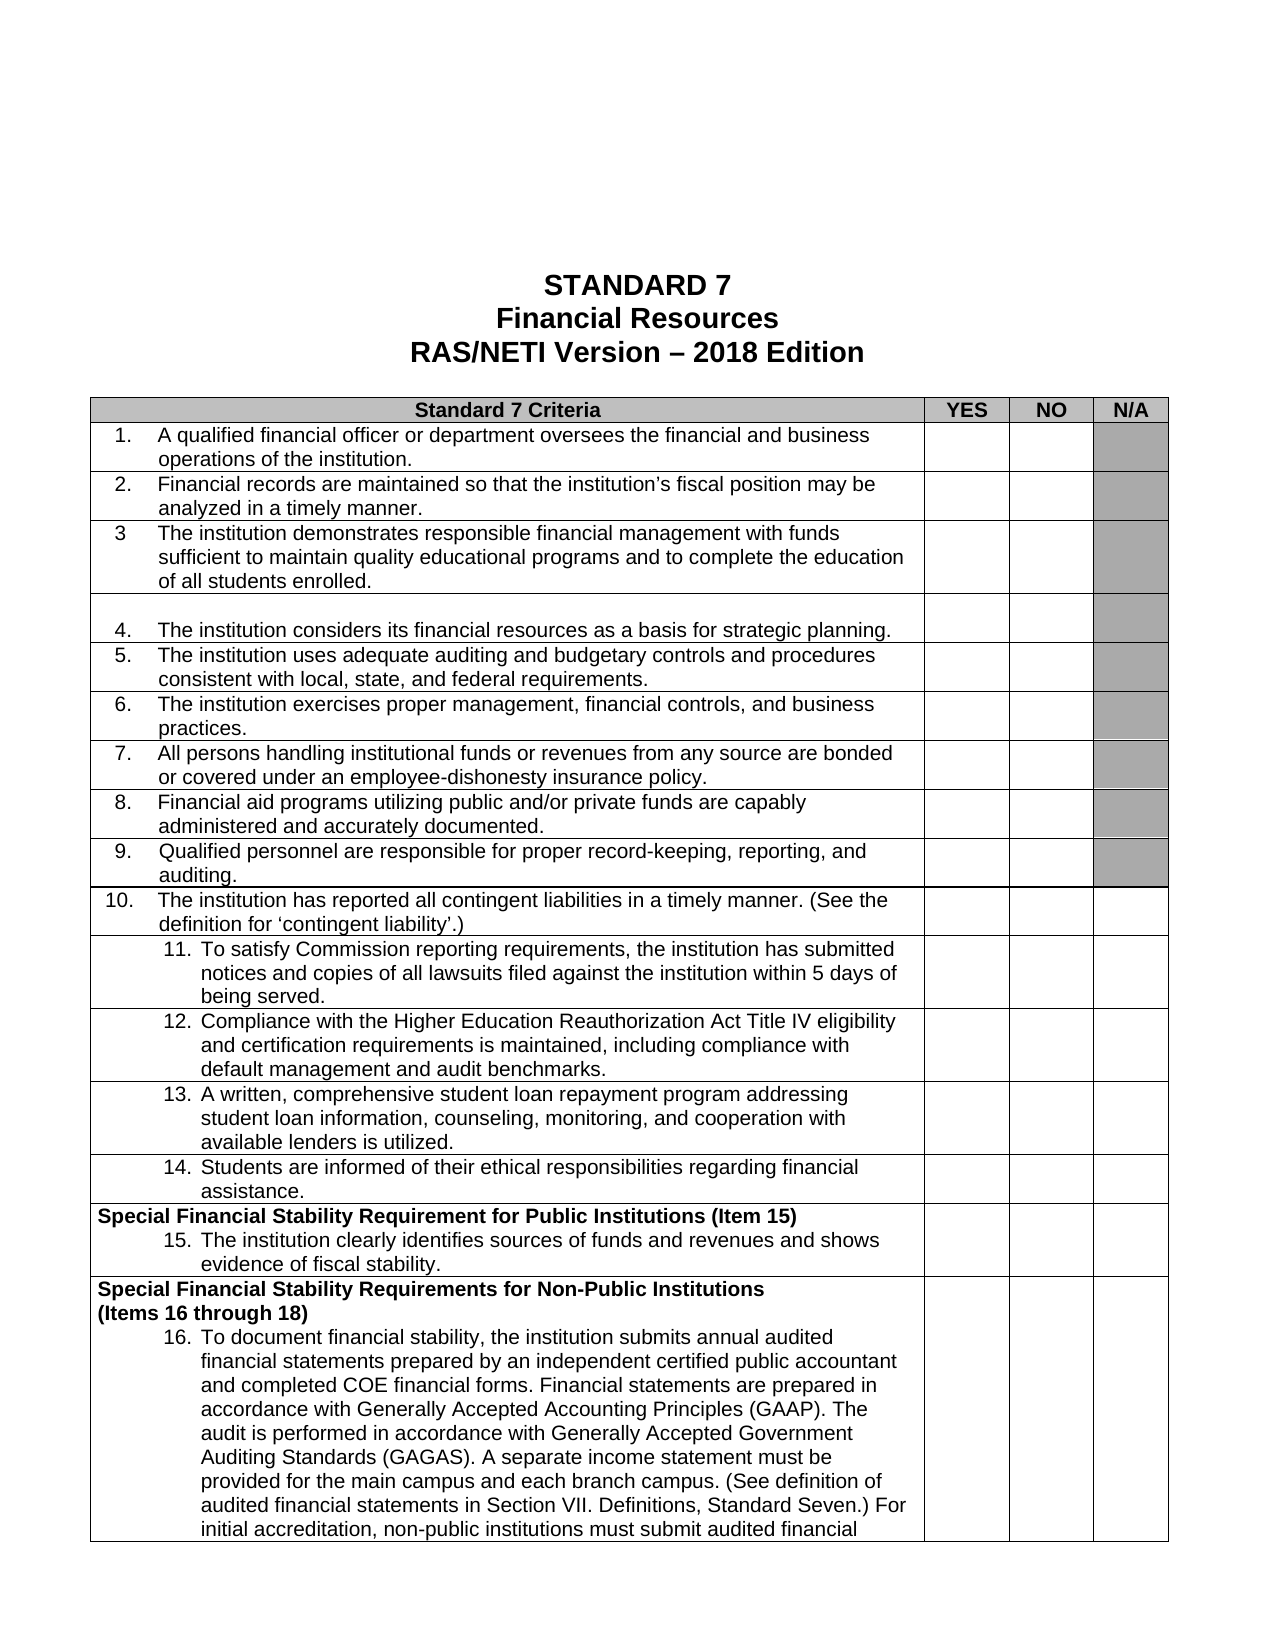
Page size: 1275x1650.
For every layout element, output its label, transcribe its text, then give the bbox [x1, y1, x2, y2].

table_cell 4. The institution considers its financial resources as a basis for strategic planning. [91, 594, 924, 642]
table_cell [1094, 1009, 1168, 1081]
table_cell 8. Financial aid programs utilizing public and/or private funds are capably administered and accurately documented. [91, 790, 924, 837]
table_cell Special Financial Stability Requirement for Public Institutions (Item 15) 15. The institution clearly identifies sources of funds and revenues and shows evidence of fiscal stability. [91, 1204, 924, 1276]
table_cell [1094, 1082, 1168, 1154]
table_cell 5. The institution uses adequate auditing and budgetary controls and procedures consistent with local, state, and federal requirements. [91, 643, 924, 691]
table_cell [1010, 888, 1093, 935]
table_cell 7. All persons handling institutional funds or revenues from any source are bonded or covered under an employee-dishonesty insurance policy. [91, 741, 924, 788]
table_cell 2. Financial records are maintained so that the institution’s fiscal position may be analyzed in a timely manner. [91, 472, 924, 520]
table_cell [925, 790, 1009, 837]
table_cell [1094, 692, 1168, 739]
table_cell 6. The institution exercises proper management, financial controls, and business practices. [91, 692, 924, 739]
text STANDARD 7 [60, 267, 1215, 301]
table_header NO [1010, 398, 1093, 422]
table_cell [1010, 1277, 1093, 1541]
table_cell [1094, 643, 1168, 691]
table_cell [1094, 594, 1168, 642]
table_header Standard 7 Criteria [91, 398, 924, 422]
text RAS/NETI Version – 2018 Edition [60, 334, 1215, 368]
table_cell [1010, 472, 1093, 520]
table_cell [925, 1277, 1009, 1541]
table_cell [1094, 839, 1168, 886]
table_cell [1010, 423, 1093, 471]
table_cell [925, 936, 1009, 1008]
table_cell [1010, 741, 1093, 788]
table_cell [925, 643, 1009, 691]
table_cell [925, 741, 1009, 788]
table_cell [1094, 423, 1168, 471]
table_cell [925, 423, 1009, 471]
text Financial Resources [60, 301, 1215, 334]
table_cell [91, 1277, 924, 1541]
table_cell [1094, 888, 1168, 935]
table_cell [1010, 692, 1093, 739]
table_cell [1094, 1277, 1168, 1541]
table_cell [1010, 1155, 1093, 1203]
table_cell [925, 888, 1009, 935]
table_cell 14. Students are informed of their ethical responsibilities regarding financial assistance. [91, 1155, 924, 1203]
table_cell 9. Qualified personnel are responsible for proper record-keeping, reporting, and auditing. [91, 839, 924, 886]
table_cell [925, 839, 1009, 886]
table_cell [925, 1082, 1009, 1154]
table_cell [925, 1204, 1009, 1276]
table_header YES [925, 398, 1009, 422]
table_cell [1010, 594, 1093, 642]
table_cell [1094, 790, 1168, 837]
table_cell [925, 1009, 1009, 1081]
table_cell [925, 692, 1009, 739]
table_cell [1010, 790, 1093, 837]
table_cell [1010, 1204, 1093, 1276]
table_cell [1094, 1204, 1168, 1276]
table_cell 12. Compliance with the Higher Education Reauthorization Act Title IV eligibility and certification requirements is maintained, including compliance with default management and audit benchmarks. [91, 1009, 924, 1081]
table_cell [1010, 1009, 1093, 1081]
table_cell 3 The institution demonstrates responsible financial management with funds sufficient to maintain quality educational programs and to complete the education of all students enrolled. [91, 521, 924, 593]
table_cell [925, 1155, 1009, 1203]
table_cell 11. To satisfy Commission reporting requirements, the institution has submitted notices and copies of all lawsuits filed against the institution within 5 days of being served. [91, 936, 924, 1008]
table_cell [1010, 936, 1093, 1008]
table_header N/A [1094, 398, 1168, 422]
table_cell 1. A qualified financial officer or department oversees the financial and business operations of the institution. [91, 423, 924, 471]
table_cell [925, 472, 1009, 520]
table_cell [1094, 521, 1168, 593]
table_cell [1094, 936, 1168, 1008]
table_cell [1094, 741, 1168, 788]
table_cell [1010, 1082, 1093, 1154]
table_cell [1010, 521, 1093, 593]
table_cell [925, 521, 1009, 593]
table_cell [925, 594, 1009, 642]
table_cell 10. The institution has reported all contingent liabilities in a timely manner. (See the definition for ‘contingent liability’.) [91, 888, 924, 935]
table_cell 13. A written, comprehensive student loan repayment program addressing student loan information, counseling, monitoring, and cooperation with available lenders is utilized. [91, 1082, 924, 1154]
table_cell [1010, 839, 1093, 886]
table_cell [1094, 1155, 1168, 1203]
table_cell [1010, 643, 1093, 691]
table_cell [1094, 472, 1168, 520]
